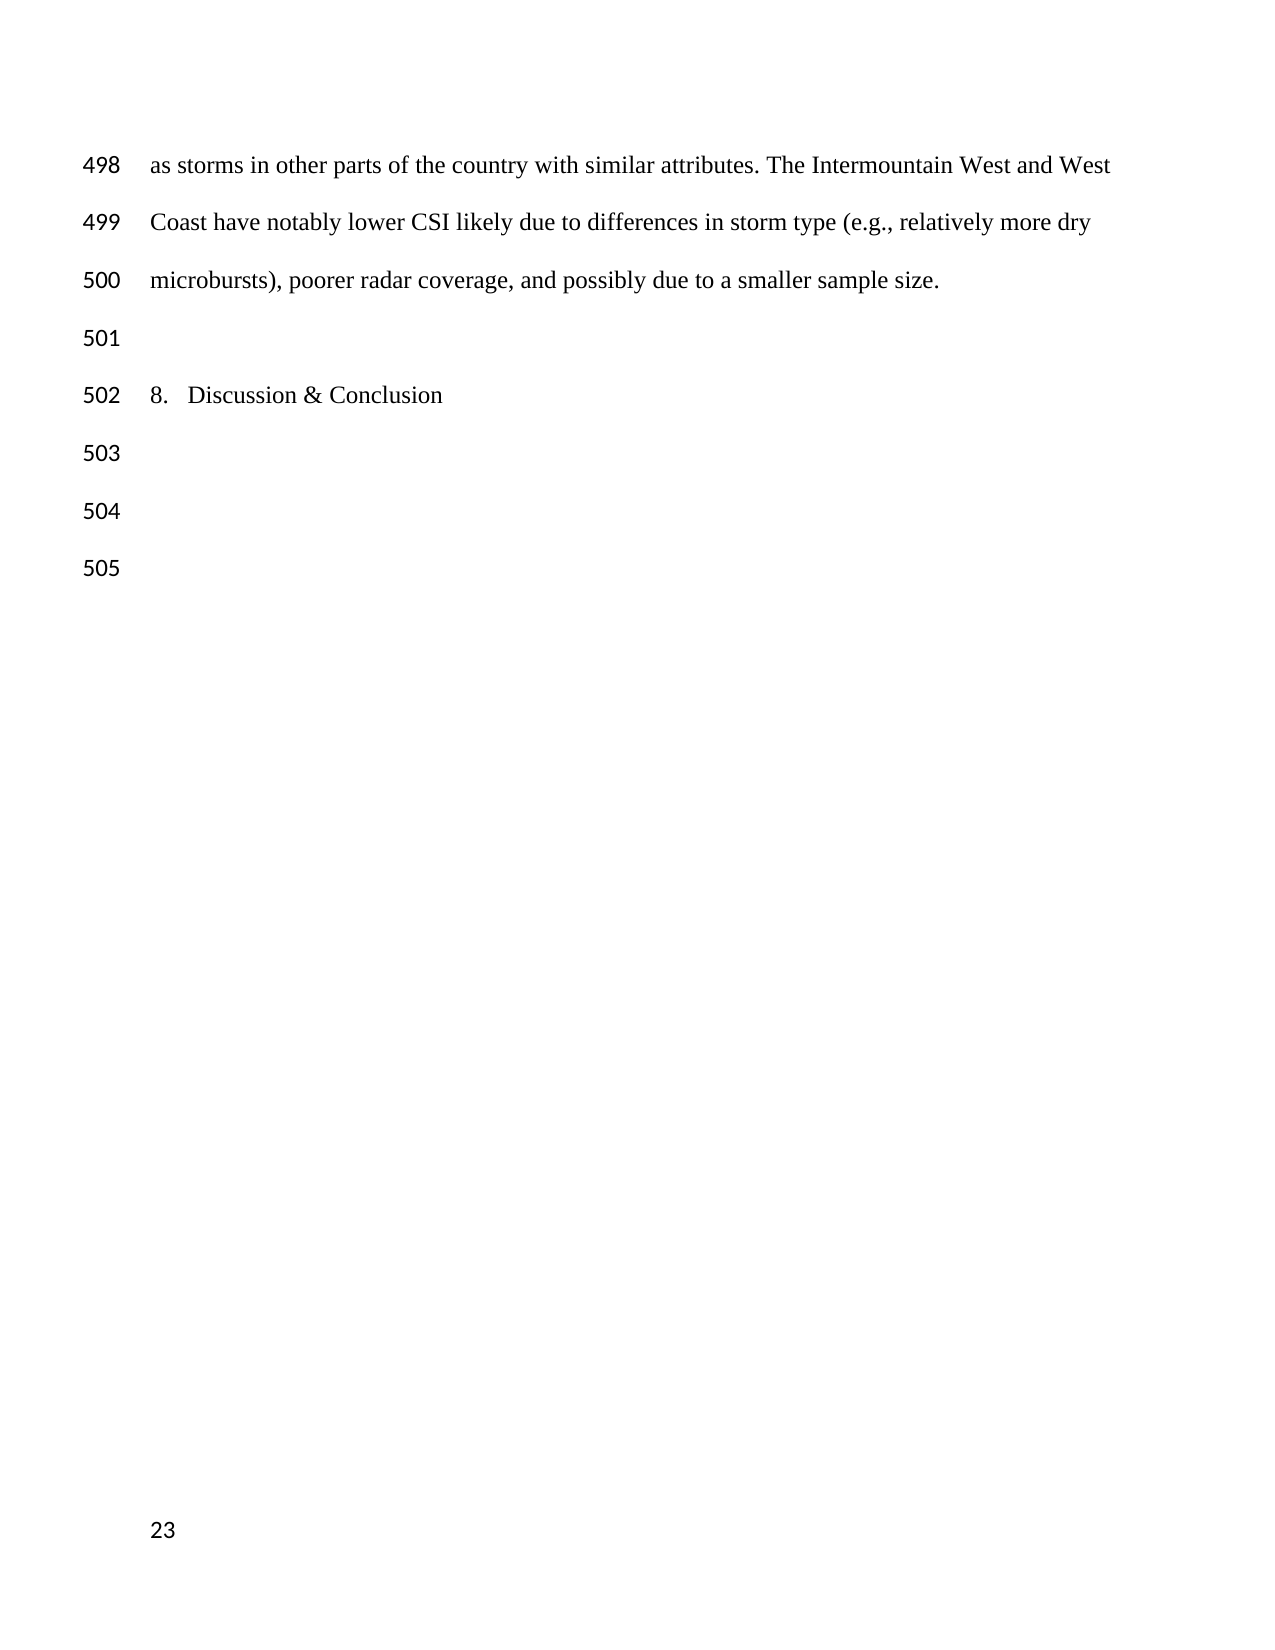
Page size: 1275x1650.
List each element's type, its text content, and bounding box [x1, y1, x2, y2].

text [150, 150, 1125, 294]
list Discussion & Conclusion [150, 380, 1125, 409]
